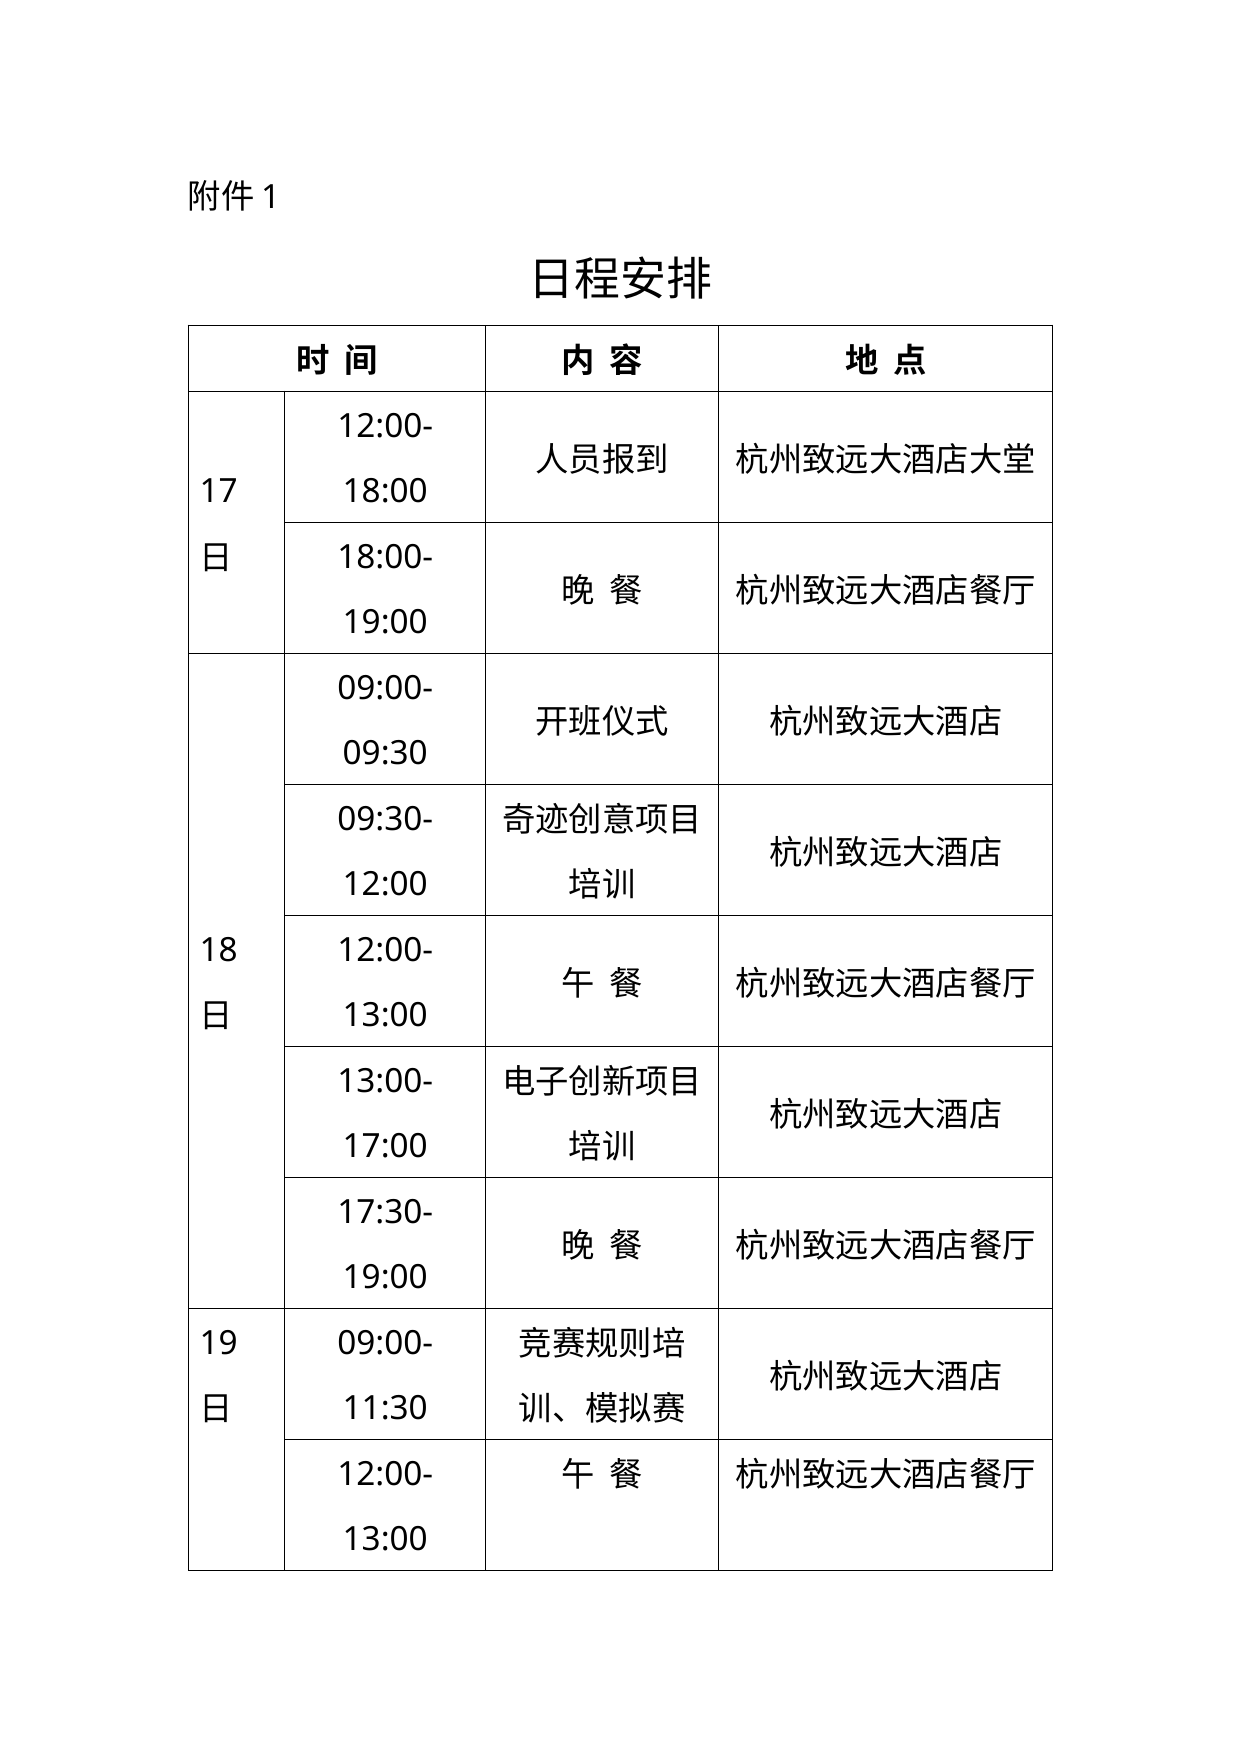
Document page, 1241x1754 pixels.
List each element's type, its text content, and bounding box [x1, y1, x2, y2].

text 附件1 [187, 162, 1053, 227]
table_cell 12:00-18:00 [285, 392, 485, 522]
table_cell 09:00-09:30 [285, 654, 485, 784]
table_cell 午 餐 [486, 1440, 718, 1570]
table_cell 人员报到 [486, 392, 718, 522]
table_header 地 点 [719, 326, 1052, 391]
table_cell 竞赛规则培训、模拟赛 [486, 1309, 718, 1439]
table_cell 杭州致远大酒店餐厅 [719, 523, 1052, 653]
table_cell 奇迹创意项目培训 [486, 785, 718, 915]
table_cell 17日 [189, 392, 284, 653]
table_cell 晚 餐 [486, 523, 718, 653]
table_cell 杭州致远大酒店餐厅 [719, 1440, 1052, 1570]
text 日程安排 [187, 227, 1053, 324]
table_cell 09:30-12:00 [285, 785, 485, 915]
table_cell 杭州致远大酒店 [719, 1047, 1052, 1177]
table_cell 18:00-19:00 [285, 523, 485, 653]
table_cell 电子创新项目培训 [486, 1047, 718, 1177]
table_cell 17:30-19:00 [285, 1178, 485, 1308]
table_cell 晚 餐 [486, 1178, 718, 1308]
table_cell 09:00-11:30 [285, 1309, 485, 1439]
table_cell 杭州致远大酒店 [719, 654, 1052, 784]
table_cell 12:00-13:00 [285, 1440, 485, 1570]
table_cell 杭州致远大酒店餐厅 [719, 1178, 1052, 1308]
table_header 内 容 [486, 326, 718, 391]
table_cell 杭州致远大酒店餐厅 [719, 916, 1052, 1046]
table_cell 12:00-13:00 [285, 916, 485, 1046]
table_cell 杭州致远大酒店大堂 [719, 392, 1052, 522]
table_cell 13:00-17:00 [285, 1047, 485, 1177]
table_cell 杭州致远大酒店 [719, 1309, 1052, 1439]
table_cell 19日 [189, 1309, 284, 1570]
table_cell 18日 [189, 654, 284, 1308]
table_cell 杭州致远大酒店 [719, 785, 1052, 915]
table_cell 午 餐 [486, 916, 718, 1046]
table_cell 开班仪式 [486, 654, 718, 784]
table_header 时 间 [189, 326, 485, 391]
